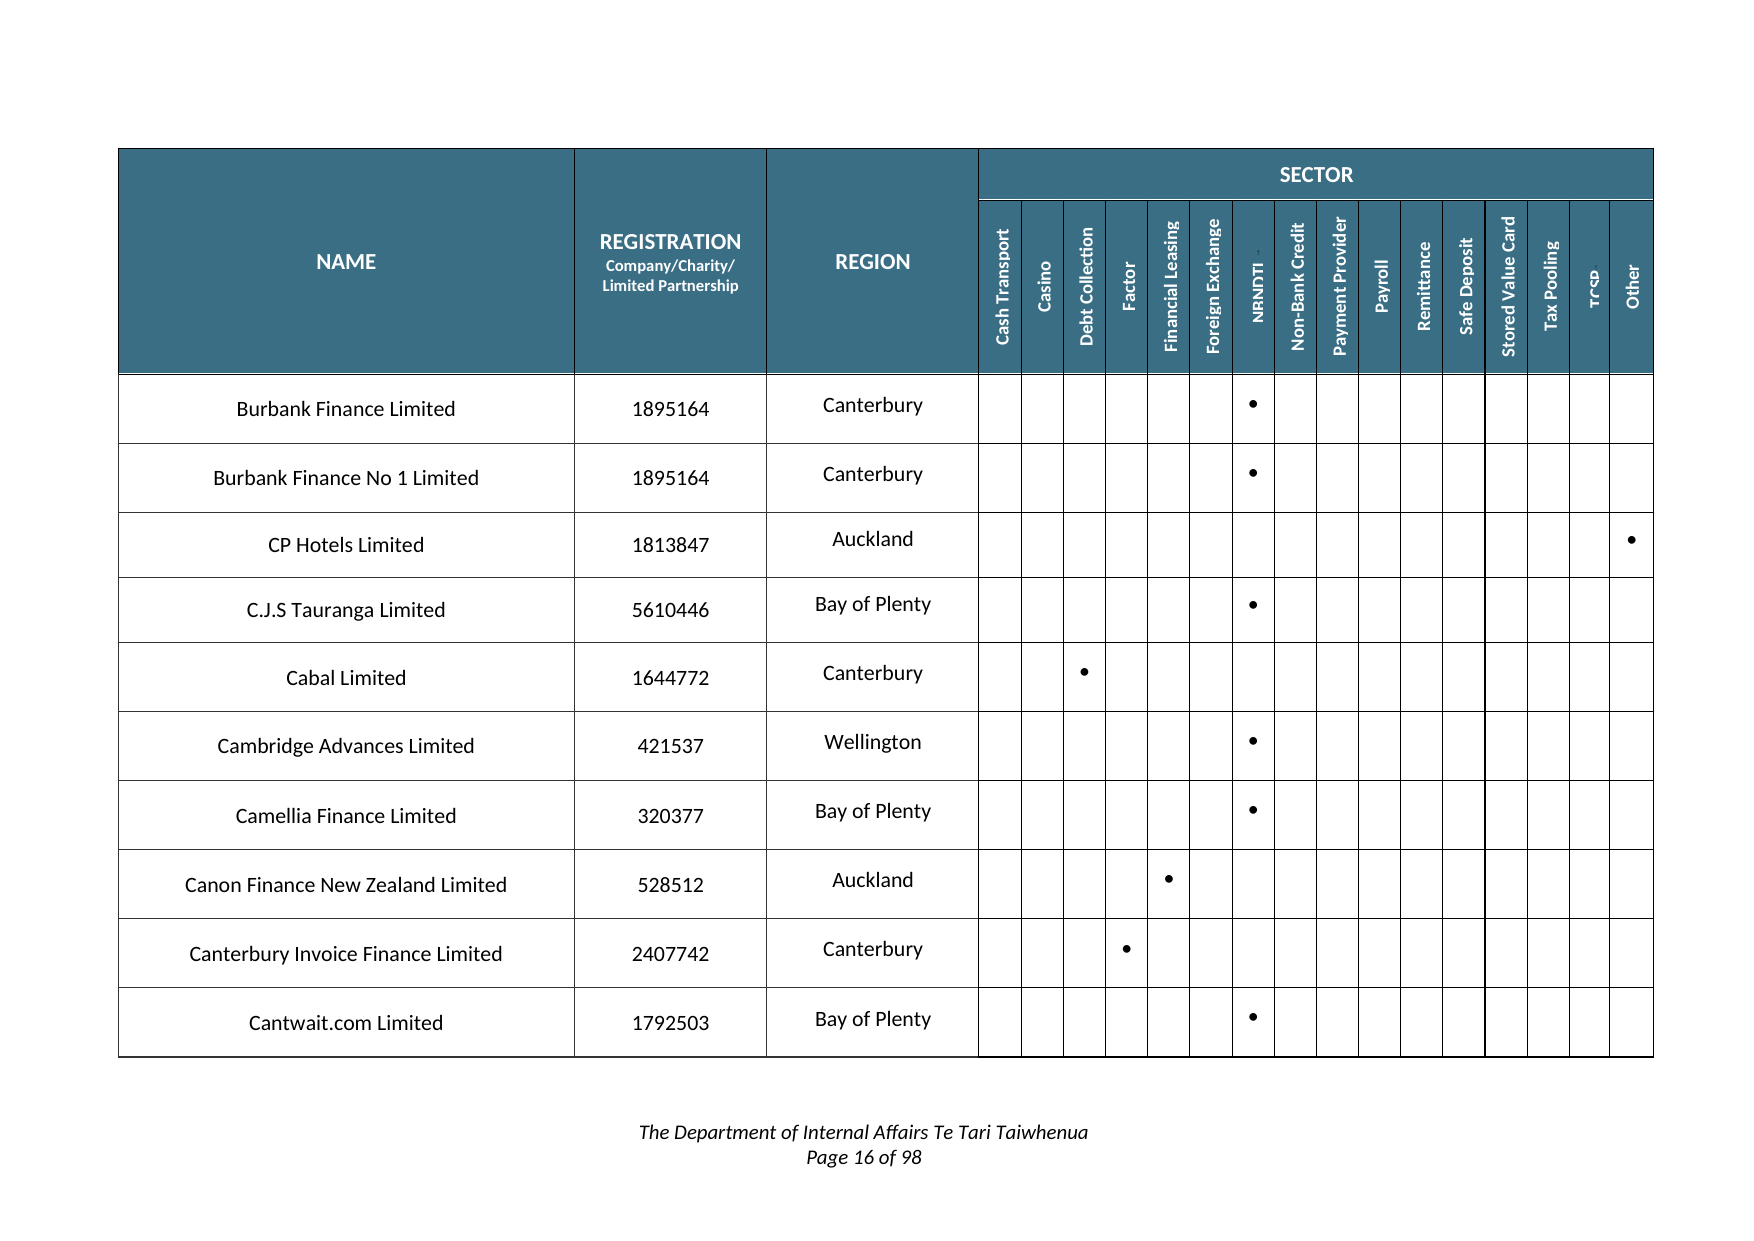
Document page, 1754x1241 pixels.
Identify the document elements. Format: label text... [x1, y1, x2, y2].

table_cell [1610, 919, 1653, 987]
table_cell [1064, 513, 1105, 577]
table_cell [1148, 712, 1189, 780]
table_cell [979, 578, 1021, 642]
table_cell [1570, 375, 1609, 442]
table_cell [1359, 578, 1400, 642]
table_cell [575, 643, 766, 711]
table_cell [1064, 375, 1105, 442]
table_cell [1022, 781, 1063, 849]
table_cell NBNDTL 0F0F [1233, 201, 1274, 373]
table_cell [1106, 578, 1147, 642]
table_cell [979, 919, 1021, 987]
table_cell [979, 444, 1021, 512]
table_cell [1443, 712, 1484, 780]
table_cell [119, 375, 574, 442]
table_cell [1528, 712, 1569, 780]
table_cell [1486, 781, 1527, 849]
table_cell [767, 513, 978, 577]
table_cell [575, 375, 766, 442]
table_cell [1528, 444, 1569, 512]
table_header NAME [119, 149, 574, 373]
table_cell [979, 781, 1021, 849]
table_cell Debt Collection [1064, 201, 1105, 373]
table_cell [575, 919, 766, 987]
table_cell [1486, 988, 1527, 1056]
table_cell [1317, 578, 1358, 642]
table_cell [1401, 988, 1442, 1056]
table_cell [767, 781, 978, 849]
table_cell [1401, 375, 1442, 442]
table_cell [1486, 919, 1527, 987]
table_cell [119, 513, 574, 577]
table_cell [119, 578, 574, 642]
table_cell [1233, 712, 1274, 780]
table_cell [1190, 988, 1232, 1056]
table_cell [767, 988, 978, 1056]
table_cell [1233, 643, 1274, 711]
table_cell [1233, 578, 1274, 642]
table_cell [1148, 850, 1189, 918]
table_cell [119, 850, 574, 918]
table_cell Safe Deposit [1443, 201, 1484, 373]
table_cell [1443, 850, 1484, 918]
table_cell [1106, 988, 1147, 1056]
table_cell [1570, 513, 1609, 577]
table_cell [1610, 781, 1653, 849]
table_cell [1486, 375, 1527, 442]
table_cell Tax Pooling [1528, 201, 1569, 373]
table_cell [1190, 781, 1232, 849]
table_cell Non-Bank Credit Card [1275, 201, 1316, 373]
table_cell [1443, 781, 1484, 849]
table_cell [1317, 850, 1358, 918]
table_cell Stored Value Card [1486, 201, 1527, 373]
table_header SECTOR [979, 149, 1653, 199]
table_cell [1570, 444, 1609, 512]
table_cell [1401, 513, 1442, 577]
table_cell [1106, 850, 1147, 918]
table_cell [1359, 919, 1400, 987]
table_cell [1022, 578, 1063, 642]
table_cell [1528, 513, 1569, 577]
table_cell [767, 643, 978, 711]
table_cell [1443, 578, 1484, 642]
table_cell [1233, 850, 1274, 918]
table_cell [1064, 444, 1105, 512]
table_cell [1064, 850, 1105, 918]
table_cell Other [1610, 201, 1653, 373]
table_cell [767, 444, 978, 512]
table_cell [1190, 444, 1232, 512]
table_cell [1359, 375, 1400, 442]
table_cell Payroll [1359, 201, 1400, 373]
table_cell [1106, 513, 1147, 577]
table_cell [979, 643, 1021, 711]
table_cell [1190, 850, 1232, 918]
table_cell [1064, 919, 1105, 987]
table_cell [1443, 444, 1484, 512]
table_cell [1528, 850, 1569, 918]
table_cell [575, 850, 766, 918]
table_cell Financial Leasing [1148, 201, 1189, 373]
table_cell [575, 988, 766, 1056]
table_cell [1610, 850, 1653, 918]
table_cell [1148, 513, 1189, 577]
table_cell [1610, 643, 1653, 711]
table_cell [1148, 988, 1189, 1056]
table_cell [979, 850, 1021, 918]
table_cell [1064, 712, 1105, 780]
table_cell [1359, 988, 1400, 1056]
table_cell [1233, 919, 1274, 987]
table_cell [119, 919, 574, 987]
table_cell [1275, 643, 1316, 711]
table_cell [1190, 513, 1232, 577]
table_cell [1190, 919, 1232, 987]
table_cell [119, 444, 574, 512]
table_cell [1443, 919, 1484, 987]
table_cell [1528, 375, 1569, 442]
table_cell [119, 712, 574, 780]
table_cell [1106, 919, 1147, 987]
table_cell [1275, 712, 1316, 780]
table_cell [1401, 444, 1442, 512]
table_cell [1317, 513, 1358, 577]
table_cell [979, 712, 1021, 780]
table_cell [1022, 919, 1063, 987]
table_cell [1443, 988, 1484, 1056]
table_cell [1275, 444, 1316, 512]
table_cell Payment Provider [1317, 201, 1358, 373]
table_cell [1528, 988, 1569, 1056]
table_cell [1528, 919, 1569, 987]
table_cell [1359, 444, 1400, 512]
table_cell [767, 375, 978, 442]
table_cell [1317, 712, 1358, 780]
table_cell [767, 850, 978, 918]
table_header REGISTRATION Company/Charity/ Limited Partnership [575, 149, 766, 373]
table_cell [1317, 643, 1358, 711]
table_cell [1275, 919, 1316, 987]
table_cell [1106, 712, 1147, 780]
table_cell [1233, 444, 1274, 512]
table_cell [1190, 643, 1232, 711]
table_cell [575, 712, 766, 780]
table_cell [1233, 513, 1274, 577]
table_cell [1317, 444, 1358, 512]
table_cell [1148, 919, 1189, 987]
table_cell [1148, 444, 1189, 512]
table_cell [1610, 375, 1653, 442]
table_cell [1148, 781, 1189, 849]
table_cell Factor [1106, 201, 1147, 373]
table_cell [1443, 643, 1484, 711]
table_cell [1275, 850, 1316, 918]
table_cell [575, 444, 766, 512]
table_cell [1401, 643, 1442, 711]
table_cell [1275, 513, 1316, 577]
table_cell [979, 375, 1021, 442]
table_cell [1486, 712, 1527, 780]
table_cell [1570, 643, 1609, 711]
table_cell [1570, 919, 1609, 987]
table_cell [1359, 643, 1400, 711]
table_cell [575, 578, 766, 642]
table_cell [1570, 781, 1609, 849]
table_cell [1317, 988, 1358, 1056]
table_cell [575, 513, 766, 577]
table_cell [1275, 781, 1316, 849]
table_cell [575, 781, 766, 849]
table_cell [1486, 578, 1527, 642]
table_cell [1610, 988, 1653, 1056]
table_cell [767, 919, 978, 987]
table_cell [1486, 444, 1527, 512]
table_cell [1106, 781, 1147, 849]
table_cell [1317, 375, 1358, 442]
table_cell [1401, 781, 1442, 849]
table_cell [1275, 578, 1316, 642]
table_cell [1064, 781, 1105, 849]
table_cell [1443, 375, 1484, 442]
table_cell Foreign Exchange [1190, 201, 1232, 373]
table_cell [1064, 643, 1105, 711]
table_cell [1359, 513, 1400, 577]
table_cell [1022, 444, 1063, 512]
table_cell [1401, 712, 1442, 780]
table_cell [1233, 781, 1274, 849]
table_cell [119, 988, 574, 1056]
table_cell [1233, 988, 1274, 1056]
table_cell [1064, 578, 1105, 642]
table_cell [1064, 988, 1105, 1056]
table_header REGION [767, 149, 978, 373]
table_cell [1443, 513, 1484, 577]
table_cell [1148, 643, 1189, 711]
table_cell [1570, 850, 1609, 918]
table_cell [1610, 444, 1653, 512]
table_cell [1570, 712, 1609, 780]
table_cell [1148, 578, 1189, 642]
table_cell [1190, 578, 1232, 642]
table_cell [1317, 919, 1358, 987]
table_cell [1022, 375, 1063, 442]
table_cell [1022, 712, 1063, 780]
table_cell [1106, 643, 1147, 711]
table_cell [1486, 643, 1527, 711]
table_cell Casino [1022, 201, 1063, 373]
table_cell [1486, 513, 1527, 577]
table_cell Remittance [1401, 201, 1442, 373]
table_cell Cash Transport [979, 201, 1021, 373]
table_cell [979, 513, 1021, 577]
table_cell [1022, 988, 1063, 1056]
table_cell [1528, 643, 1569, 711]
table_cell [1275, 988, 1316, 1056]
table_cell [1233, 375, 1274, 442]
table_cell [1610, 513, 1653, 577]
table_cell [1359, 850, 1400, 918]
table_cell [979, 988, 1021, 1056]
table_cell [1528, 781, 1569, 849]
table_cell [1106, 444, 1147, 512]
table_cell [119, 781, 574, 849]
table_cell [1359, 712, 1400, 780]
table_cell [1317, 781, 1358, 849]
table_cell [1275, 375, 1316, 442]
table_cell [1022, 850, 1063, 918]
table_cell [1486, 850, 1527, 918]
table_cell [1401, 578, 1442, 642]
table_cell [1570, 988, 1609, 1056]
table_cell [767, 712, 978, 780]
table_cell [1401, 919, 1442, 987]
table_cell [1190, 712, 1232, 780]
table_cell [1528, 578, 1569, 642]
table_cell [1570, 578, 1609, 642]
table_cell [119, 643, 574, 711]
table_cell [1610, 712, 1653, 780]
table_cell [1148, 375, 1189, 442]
table_cell TCSP1F1F [1570, 201, 1609, 373]
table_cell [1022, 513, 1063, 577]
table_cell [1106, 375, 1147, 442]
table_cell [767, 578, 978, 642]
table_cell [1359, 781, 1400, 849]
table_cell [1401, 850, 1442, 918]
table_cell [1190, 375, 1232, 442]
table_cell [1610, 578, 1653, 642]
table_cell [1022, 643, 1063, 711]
